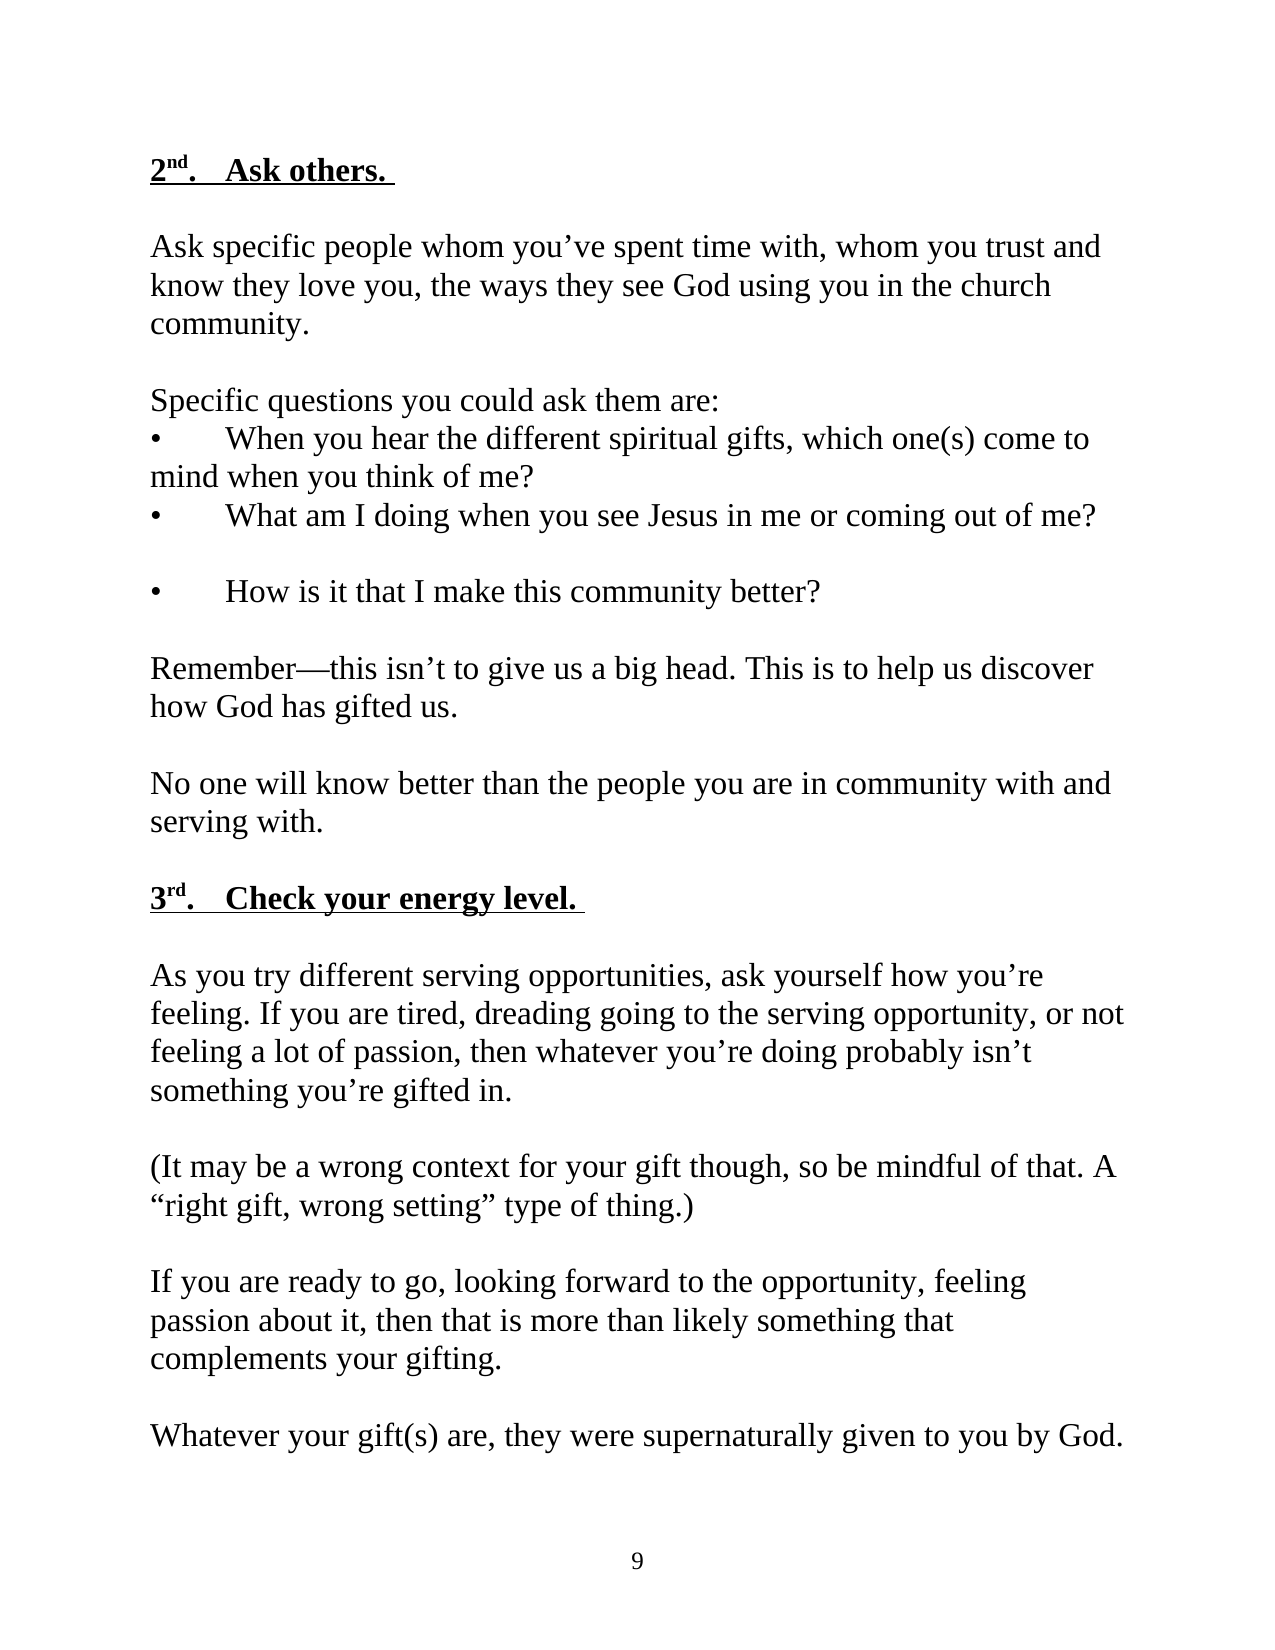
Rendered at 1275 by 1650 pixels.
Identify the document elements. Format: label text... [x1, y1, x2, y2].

text Remember—this isn’t to give us a big head. This is to help us discover how God has gifted us. [150, 648, 1125, 725]
text • How is it that I make this community better? [150, 572, 1125, 610]
text • What am I doing when you see Jesus in me or coming out of me? [150, 495, 1125, 533]
text As you try different serving opportunities, ask yourself how you’re feeling. If you are tired, dreading going to the serving opportunity, or not feeling a lot of passion, then whatever you’re doing probably isn’t something you’re gifted in. [150, 955, 1125, 1108]
text No one will know better than the people you are in community with and serving with. [150, 763, 1125, 840]
text Whatever your gift(s) are, they were supernaturally given to you by God. [150, 1415, 1125, 1453]
text If you are ready to go, looking forward to the opportunity, feeling passion about it, then that is more than likely something that complements your gifting. [150, 1262, 1125, 1377]
text Ask specific people whom you’ve spent time with, whom you trust and know they love you, the ways they see God using you in the church community. [150, 227, 1125, 342]
text Specific questions you could ask them are: [150, 380, 1125, 418]
text (It may be a wrong context for your gift though, so be mindful of that. A “right gift, wrong setting” type of thing.) [150, 1147, 1125, 1223]
text 3rd. Check your energy level. [150, 878, 1125, 917]
text 2nd. Ask others. [150, 150, 1125, 188]
text • When you hear the different spiritual gifts, which one(s) come to mind when you think of me? [150, 418, 1125, 495]
